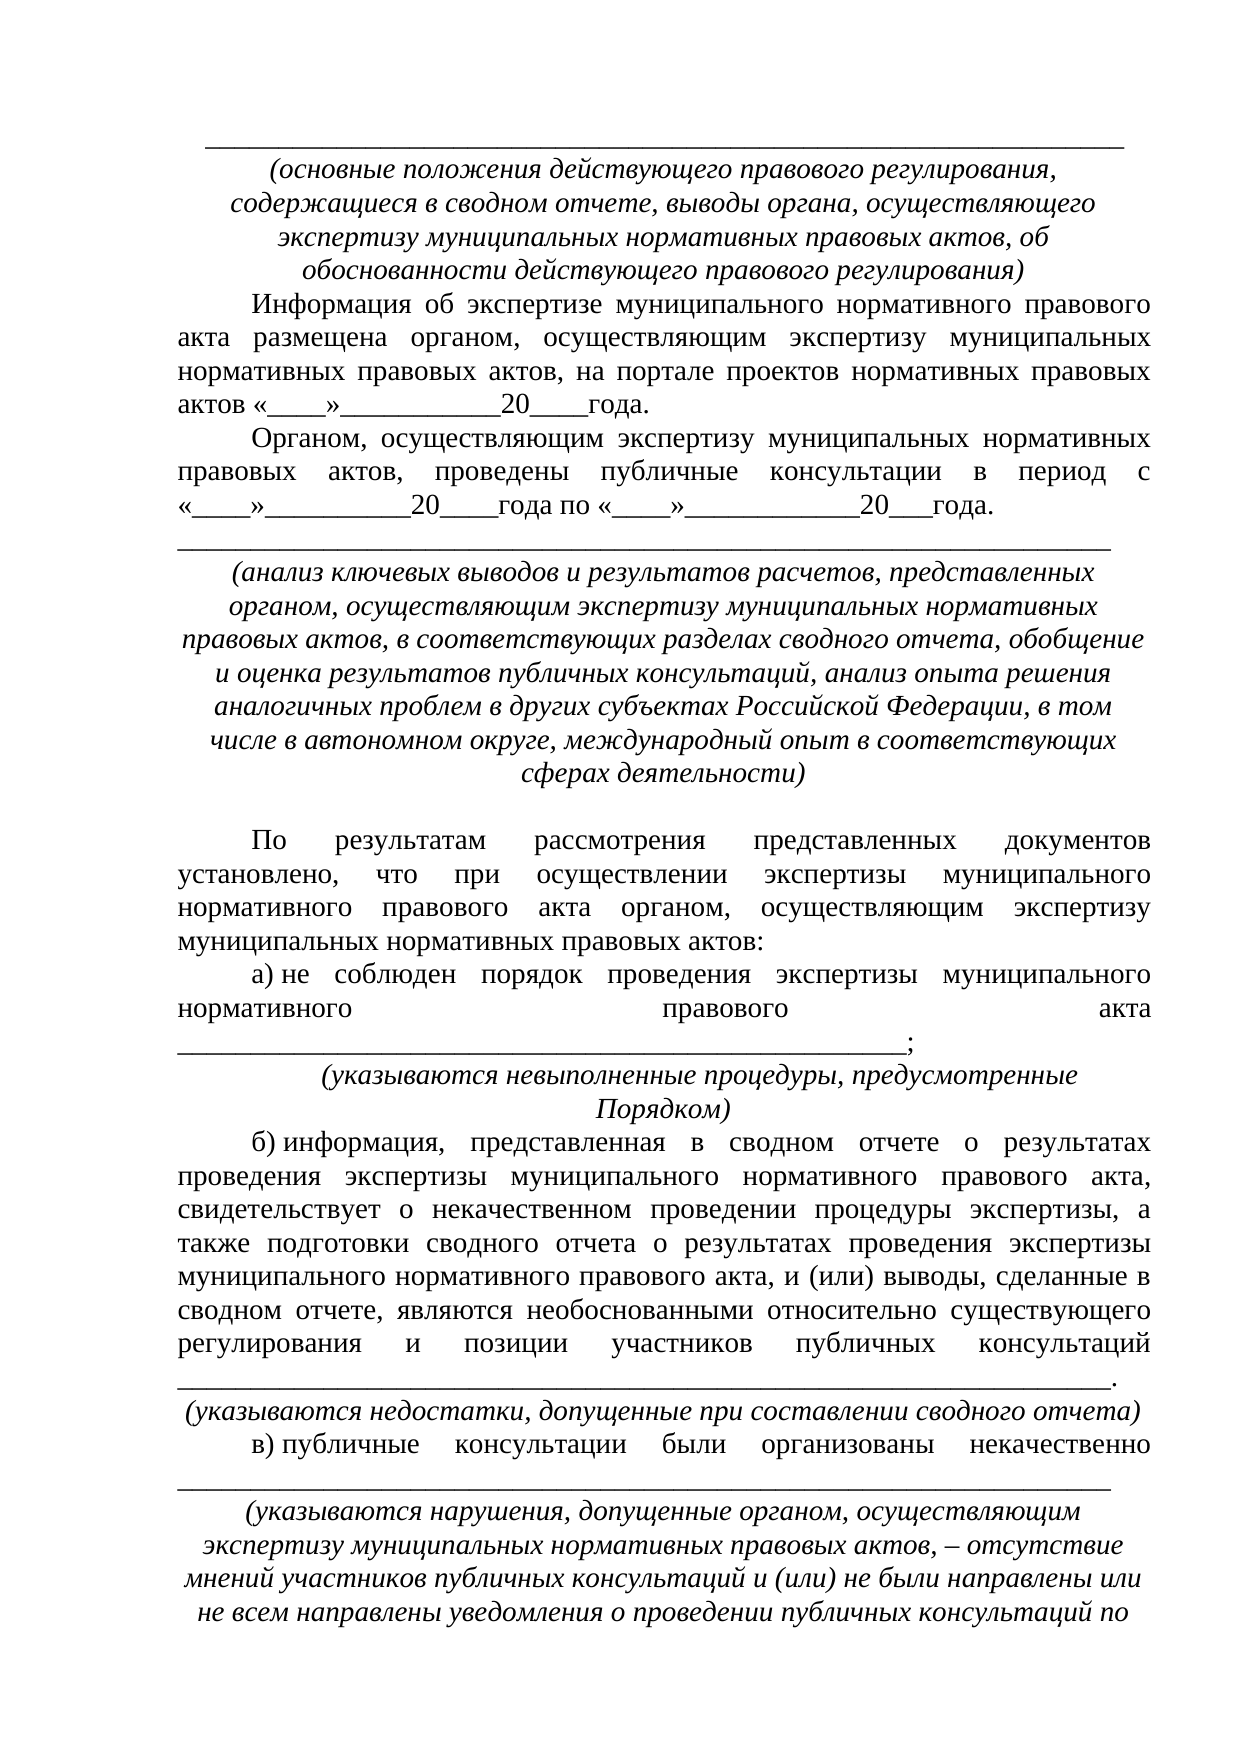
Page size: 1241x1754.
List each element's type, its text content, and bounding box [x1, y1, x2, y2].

text ________________________________________________________________ [177, 521, 1152, 554]
text а) не соблюден порядок проведения экспертизы муниципального нормативного правового акта __________________________________________________; [177, 957, 1152, 1057]
text (указываются недостатки, допущенные при составлении сводного отчета) [177, 1393, 1152, 1426]
text б) информация, представленная в сводном отчете о результатах проведения экспертизы муниципального нормативного правового акта, свидетельствует о некачественном проведении процедуры экспертизы, а также подготовки сводного отчета о результатах проведения экспертизы муниципального нормативного правового акта, и (или) выводы, сделанные в сводном отчете, являются необоснованными относительно существующего регулирования и позиции участников публичных консультаций ________________________________________________________________. [177, 1124, 1152, 1393]
text (анализ ключевых выводов и результатов расчетов, представленных органом, осуществляющим экспертизу муниципальных нормативных правовых актов, в соответствующих разделах сводного отчета, обобщение и оценка результатов публичных консультаций, анализ опыта решения аналогичных проблем в других субъектах Российской Федерации, в том числе в автономном округе, международный опыт в соответствующих сферах деятельности) [177, 554, 1152, 789]
text _______________________________________________________________ [177, 118, 1152, 152]
text (указываются невыполненные процедуры, предусмотренные Порядком) [177, 1057, 1152, 1124]
text Органом, осуществляющим экспертизу муниципальных нормативных правовых актов, проведены публичные консультации в период с «____»__________20____года по «____»____________20___года. [177, 420, 1152, 521]
text По результатам рассмотрения представленных документов установлено, что при осуществлении экспертизы муниципального нормативного правового акта органом, осуществляющим экспертизу муниципальных нормативных правовых актов: [177, 822, 1152, 957]
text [177, 1493, 1152, 1627]
text в) публичные консультации были организованы некачественно ________________________________________________________________ [177, 1426, 1152, 1493]
text Информация об экспертизе муниципального нормативного правового акта размещена органом, осуществляющим экспертизу муниципальных нормативных правовых актов, на портале проектов нормативных правовых актов «____»___________20____года. [177, 286, 1152, 420]
text (основные положения действующего правового регулирования, содержащиеся в сводном отчете, выводы органа, осуществляющего экспертизу муниципальных нормативных правовых актов, об обоснованности действующего правового регулирования) [177, 152, 1152, 286]
